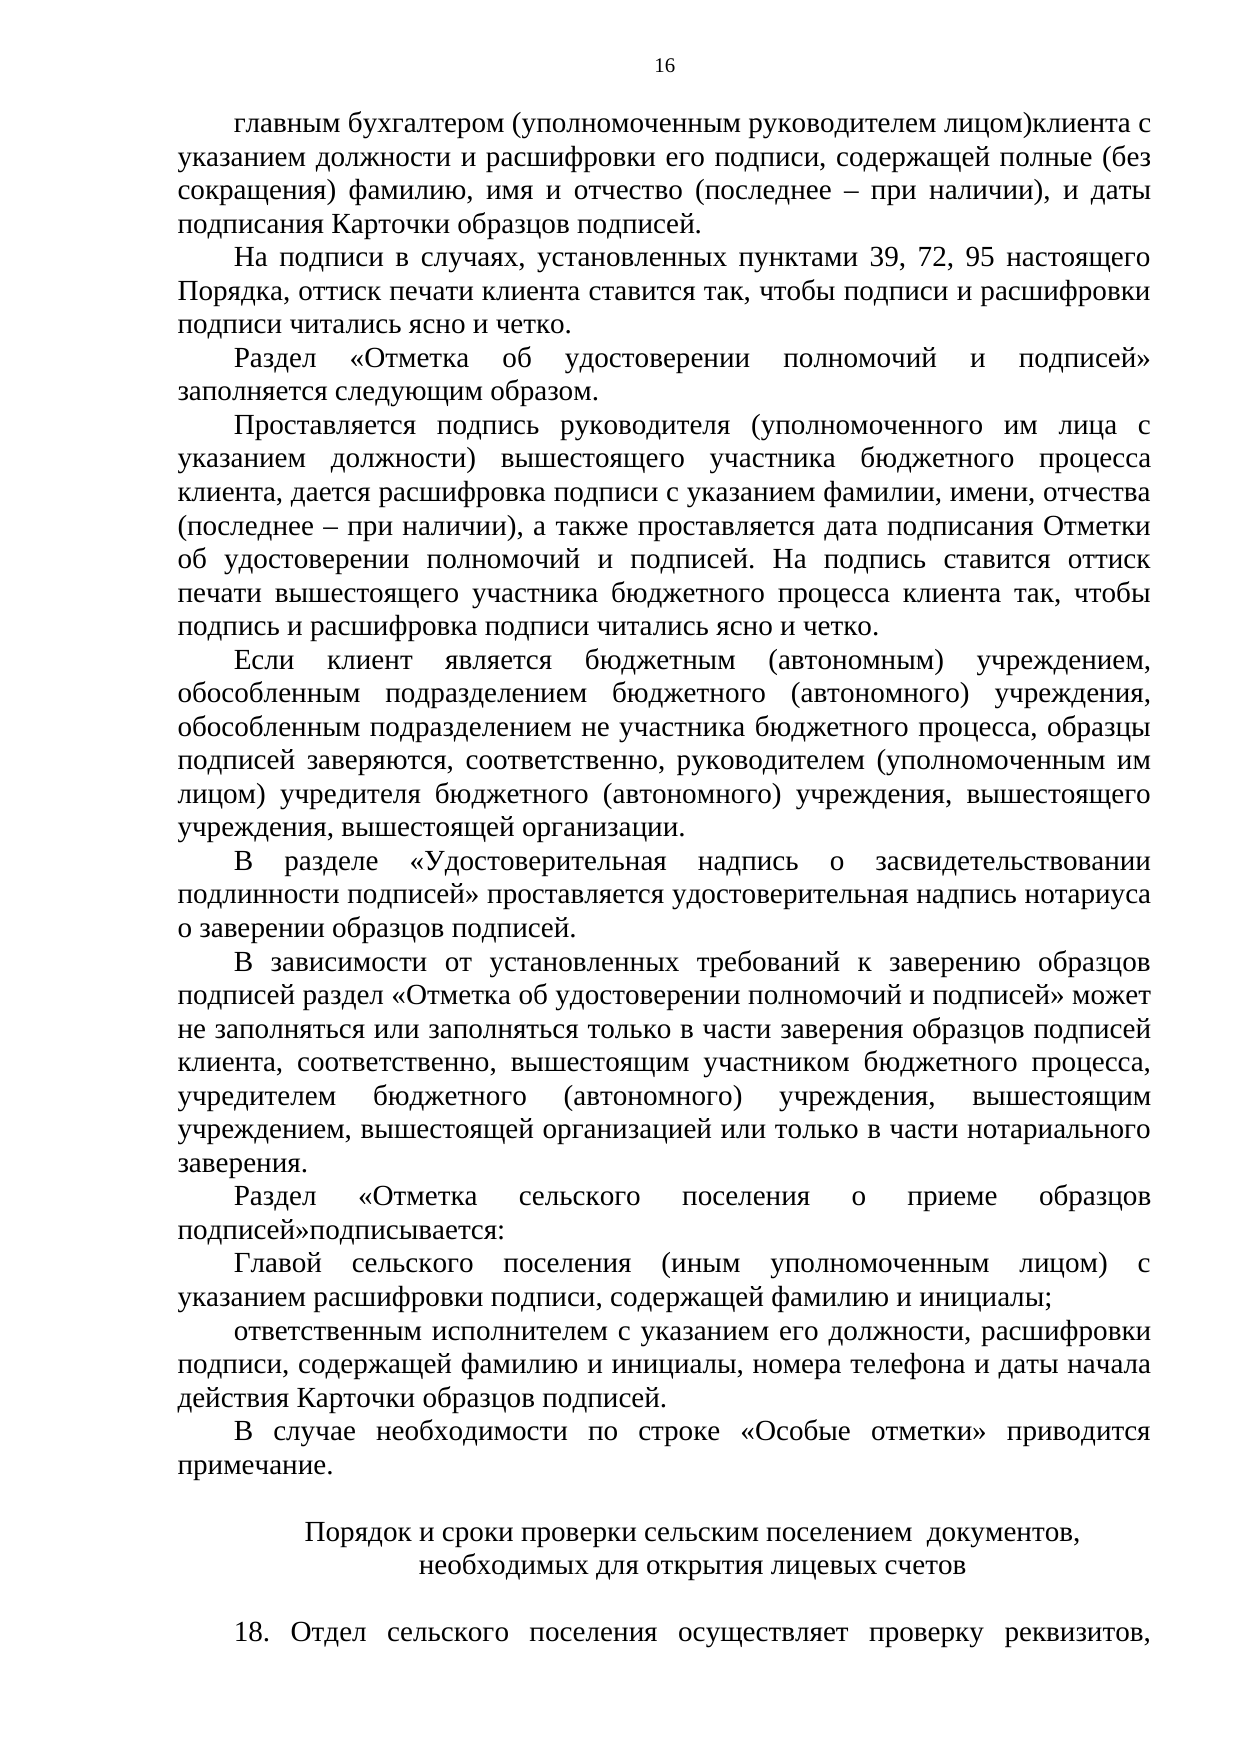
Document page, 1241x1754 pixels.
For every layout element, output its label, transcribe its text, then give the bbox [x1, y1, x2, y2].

text Если клиент является бюджетным (автономным) учреждением, обособленным подразделением бюджетного (автономного) учреждения, обособленным подразделением не участника бюджетного процесса, образцы подписей заверяются, соответственно, руководителем (уполномоченным им лицом) учредителя бюджетного (автономного) учреждения, вышестоящего учреждения, вышестоящей организации. [177, 642, 1152, 843]
text Порядок и сроки проверки сельским поселением документов, [177, 1514, 1152, 1547]
text В зависимости от установленных требований к заверению образцов подписей раздел «Отметка об удостоверении полномочий и подписей» может не заполняться или заполняться только в части заверения образцов подписей клиента, соответственно, вышестоящим участником бюджетного процесса, учредителем бюджетного (автономного) учреждения, вышестоящим учреждением, вышестоящей организацией или только в части нотариального заверения. [177, 944, 1152, 1178]
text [177, 1614, 1152, 1648]
text В разделе «Удостоверительная надпись о засвидетельствовании подлинности подписей» проставляется удостоверительная надпись нотариуса о заверении образцов подписей. [177, 843, 1152, 944]
text главным бухгалтером (уполномоченным руководителем лицом)клиента с указанием должности и расшифровки его подписи, содержащей полные (без сокращения) фамилию, имя и отчество (последнее – при наличии), и даты подписания Карточки образцов подписей. [177, 105, 1152, 239]
text Раздел «Отметка об удостоверении полномочий и подписей» заполняется следующим образом. [177, 340, 1152, 407]
text Главой сельского поселения (иным уполномоченным лицом) с указанием расшифровки подписи, содержащей фамилию и инициалы; [177, 1246, 1152, 1313]
text ответственным исполнителем с указанием его должности, расшифровки подписи, содержащей фамилию и инициалы, номера телефона и даты начала действия Карточки образцов подписей. [177, 1313, 1152, 1413]
text Раздел «Отметка сельского поселения о приеме образцов подписей»подписывается: [177, 1178, 1152, 1246]
text необходимых для открытия лицевых счетов [177, 1547, 1152, 1581]
text В случае необходимости по строке «Особые отметки» приводится примечание. [177, 1413, 1152, 1480]
text Проставляется подпись руководителя (уполномоченного им лица с указанием должности) вышестоящего участника бюджетного процесса клиента, дается расшифровка подписи с указанием фамилии, имени, отчества (последнее – при наличии), а также проставляется дата подписания Отметки об удостоверении полномочий и подписей. На подпись ставится оттиск печати вышестоящего участника бюджетного процесса клиента так, чтобы подпись и расшифровка подписи читались ясно и четко. [177, 407, 1152, 642]
text На подписи в случаях, установленных пунктами 39, 72, 95 настоящего Порядка, оттиск печати клиента ставится так, чтобы подписи и расшифровки подписи читались ясно и четко. [177, 239, 1152, 340]
